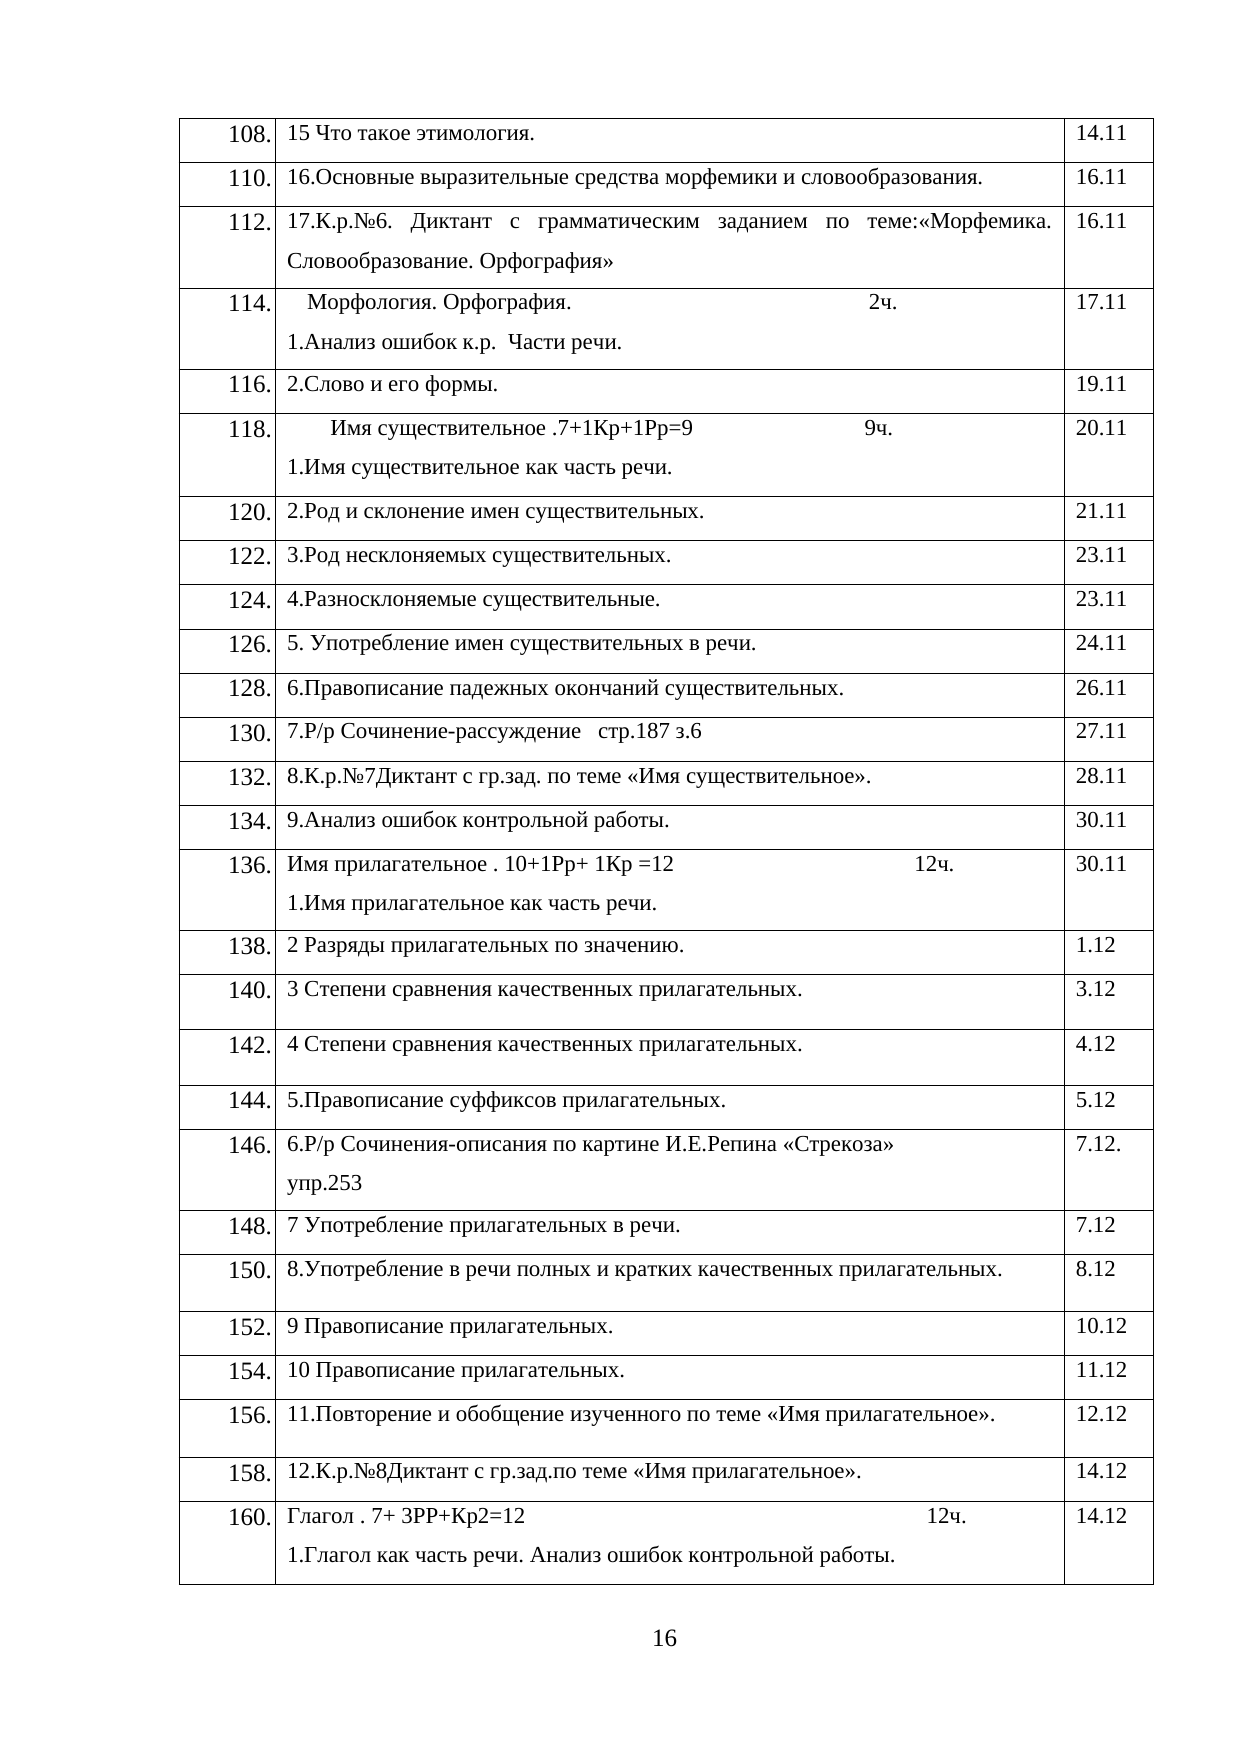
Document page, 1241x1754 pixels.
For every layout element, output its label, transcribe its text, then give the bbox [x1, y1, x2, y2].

table_cell 8.К.р.№7Диктант с гр.зад. по теме «Имя существительное». [276, 762, 1064, 805]
table_cell [180, 497, 275, 540]
table_cell [180, 163, 275, 206]
table_cell 3.Род несклоняемых существительных. [276, 541, 1064, 584]
table_cell 15 Что такое этимология. [276, 119, 1064, 162]
table_cell 16.Основные выразительные средства морфемики и словообразования. [276, 163, 1064, 206]
table_cell 6.Правописание падежных окончаний существительных. [276, 674, 1064, 717]
table_cell Имя прилагательное . 10+1Рр+ 1Кр =12 12ч. 1.Имя прилагательное как часть речи. [276, 850, 1064, 930]
table_cell [180, 1086, 275, 1129]
table_cell 12.12 [1065, 1400, 1153, 1457]
table_cell 8.Употребление в речи полных и кратких качественных прилагательных. [276, 1255, 1064, 1311]
table_cell 3.12 [1065, 975, 1153, 1029]
table_cell [180, 1211, 275, 1254]
table_cell 2.Род и склонение имен существительных. [276, 497, 1064, 540]
table_cell [180, 289, 275, 368]
table_cell 27.11 [1065, 718, 1153, 761]
table_cell 5. Употребление имен существительных в речи. [276, 630, 1064, 672]
table_cell 23.11 [1065, 585, 1153, 628]
table_cell 5.Правописание суффиксов прилагательных. [276, 1086, 1064, 1129]
table_cell [180, 975, 275, 1029]
table_cell 16.11 [1065, 207, 1153, 287]
table_cell 3 Степени сравнения качественных прилагательных. [276, 975, 1064, 1029]
table_cell 5.12 [1065, 1086, 1153, 1129]
table_cell [180, 119, 275, 162]
table_cell 8.12 [1065, 1255, 1153, 1311]
table_cell 1.12 [1065, 931, 1153, 974]
table_cell 2 Разряды прилагательных по значению. [276, 931, 1064, 974]
table_cell [180, 1030, 275, 1084]
table_cell 17.К.р.№6. Диктант с грамматическим заданием по теме:«Морфемика. Словообразование. Орфография» [276, 207, 1064, 287]
table_cell [180, 718, 275, 761]
table_cell 19.11 [1065, 370, 1153, 413]
table_cell [180, 850, 275, 930]
table_cell 26.11 [1065, 674, 1153, 717]
table_cell [180, 1400, 275, 1457]
table_cell [180, 1255, 275, 1311]
table_cell 10.12 [1065, 1312, 1153, 1355]
table_cell 11.12 [1065, 1356, 1153, 1399]
table_cell 11.Повторение и обобщение изученного по теме «Имя прилагательное». [276, 1400, 1064, 1457]
table_cell 17.11 [1065, 289, 1153, 368]
table_cell [180, 674, 275, 717]
table_cell 12.К.р.№8Диктант с гр.зад.по теме «Имя прилагательное». [276, 1458, 1064, 1501]
table_cell [180, 370, 275, 413]
table_cell [180, 1312, 275, 1355]
table_cell 14.12 [1065, 1458, 1153, 1501]
table_cell [180, 1130, 275, 1210]
table_cell [180, 806, 275, 849]
table_cell Имя существительное .7+1Кр+1Рр=9 9ч. 1.Имя существительное как часть речи. [276, 414, 1064, 496]
table_cell [180, 1502, 275, 1584]
table_cell [180, 541, 275, 584]
table_cell 16.11 [1065, 163, 1153, 206]
table_cell 7.12. [1065, 1130, 1153, 1210]
table_cell 30.11 [1065, 850, 1153, 930]
table_cell 14.11 [1065, 119, 1153, 162]
table_cell [180, 630, 275, 672]
table_cell 7.Р/р Сочинение-рассуждение стр.187 з.6 [276, 718, 1064, 761]
table_cell 4.12 [1065, 1030, 1153, 1084]
table_cell 9 Правописание прилагательных. [276, 1312, 1064, 1355]
table_cell Морфология. Орфография. 2ч. 1.Анализ ошибок к.р. Части речи. [276, 289, 1064, 368]
table_cell 20.11 [1065, 414, 1153, 496]
table_cell [180, 1356, 275, 1399]
table_cell 6.Р/р Сочинения-описания по картине И.Е.Репина «Стрекоза» упр.253 [276, 1130, 1064, 1210]
table_cell 7.12 [1065, 1211, 1153, 1254]
table_cell 24.11 [1065, 630, 1153, 672]
table_cell 9.Анализ ошибок контрольной работы. [276, 806, 1064, 849]
table_cell 28.11 [1065, 762, 1153, 805]
table_cell [180, 1458, 275, 1501]
table_cell [180, 931, 275, 974]
table_cell [180, 762, 275, 805]
table_cell [180, 585, 275, 628]
table_cell 30.11 [1065, 806, 1153, 849]
table_cell 7 Употребление прилагательных в речи. [276, 1211, 1064, 1254]
table_cell 21.11 [1065, 497, 1153, 540]
table_cell Глагол . 7+ 3РР+Кр2=12 12ч. 1.Глагол как часть речи. Анализ ошибок контрольной работы. [276, 1502, 1064, 1584]
table_cell 14.12 [1065, 1502, 1153, 1584]
table_cell 4.Разносклоняемые существительные. [276, 585, 1064, 628]
table_cell 2.Слово и его формы. [276, 370, 1064, 413]
table_cell 10 Правописание прилагательных. [276, 1356, 1064, 1399]
table_cell 23.11 [1065, 541, 1153, 584]
table_cell [180, 414, 275, 496]
table_cell 4 Степени сравнения качественных прилагательных. [276, 1030, 1064, 1084]
table_cell [180, 207, 275, 287]
